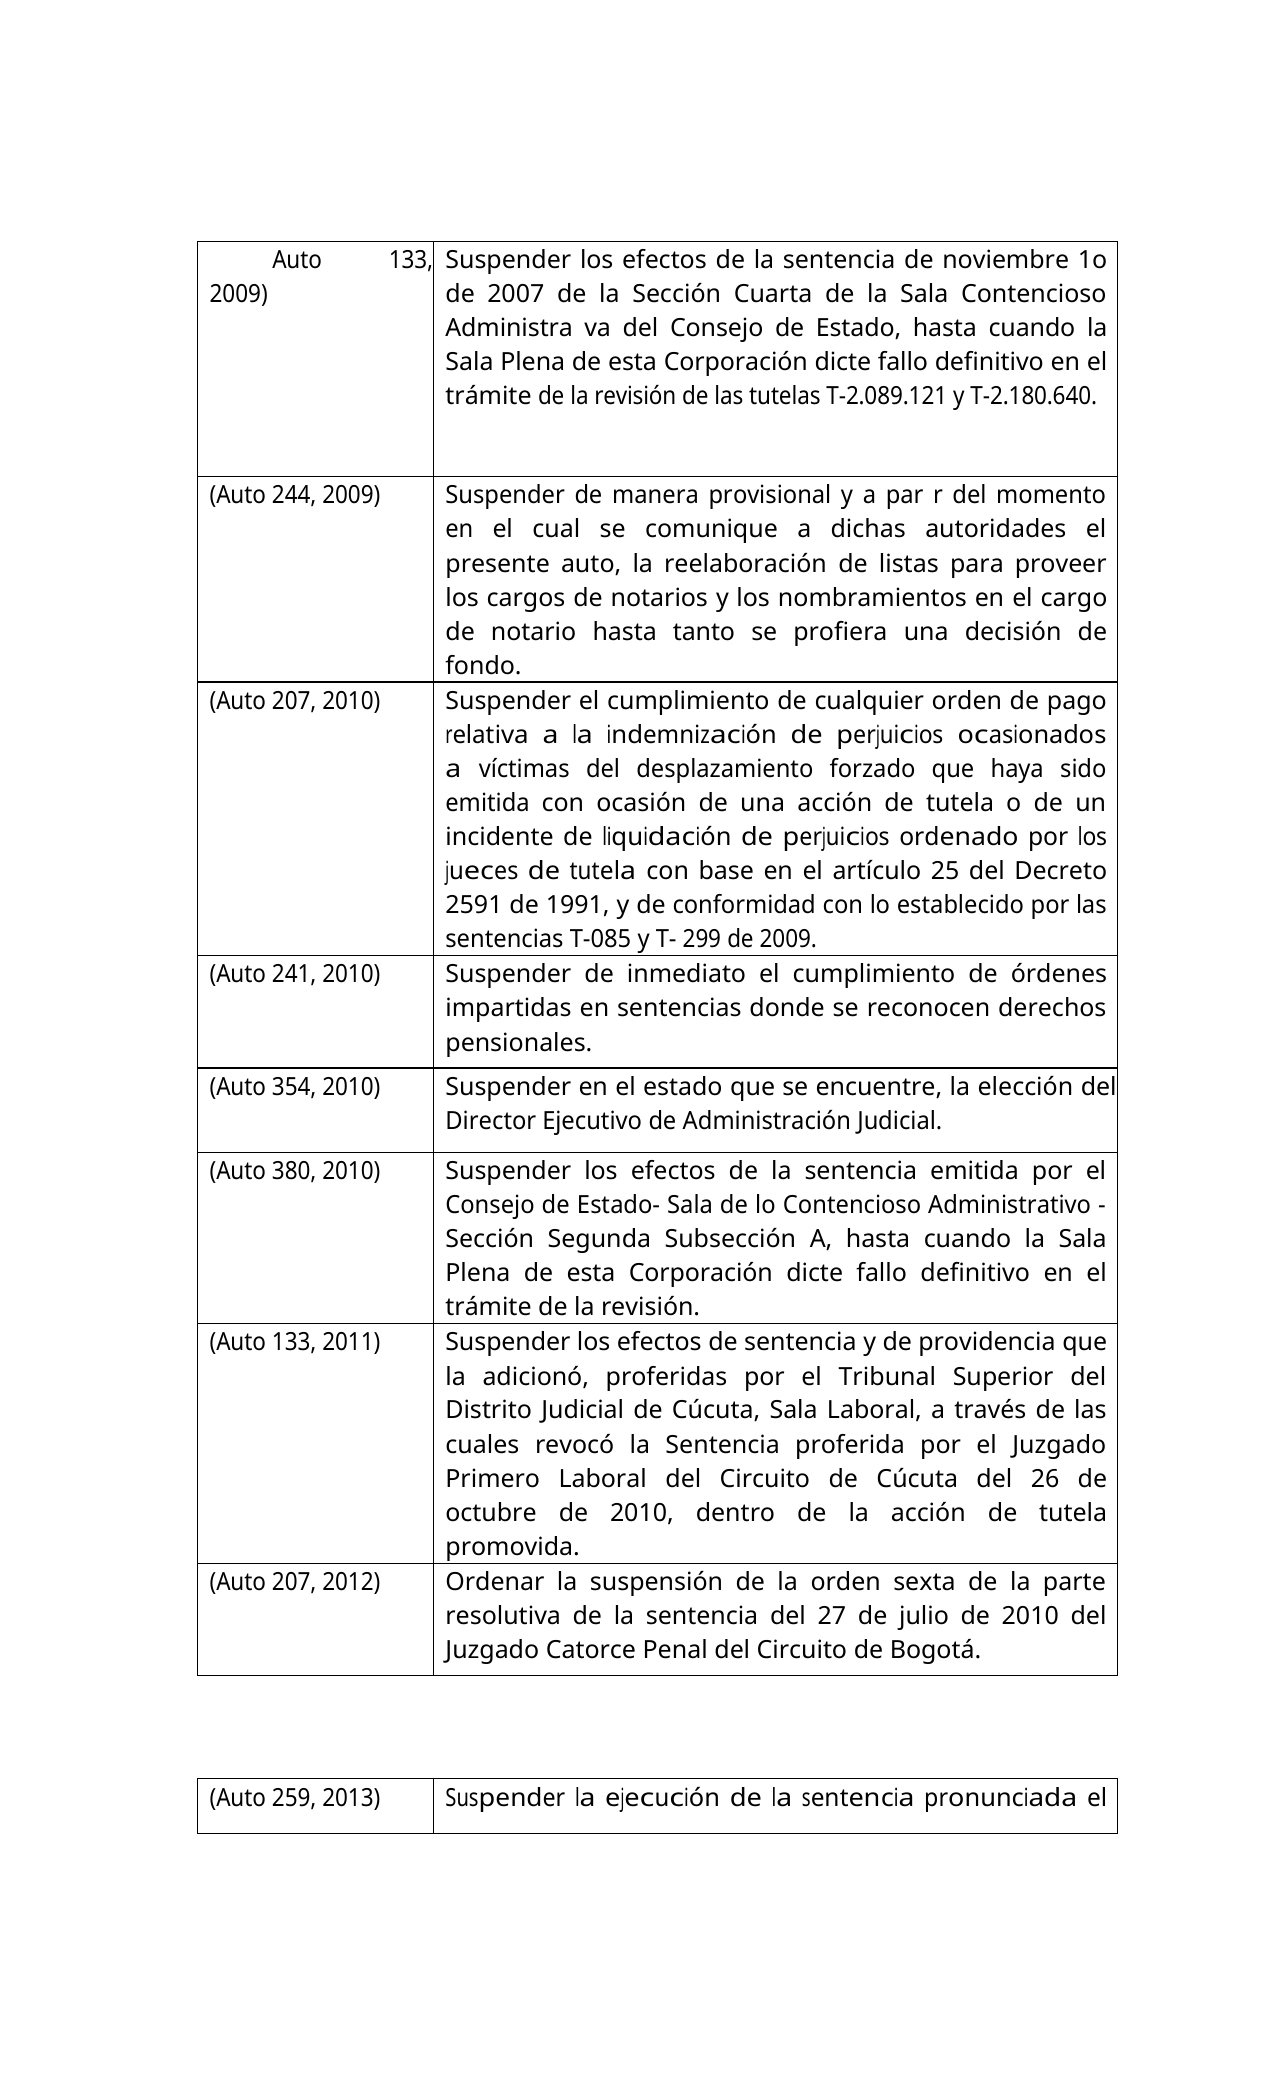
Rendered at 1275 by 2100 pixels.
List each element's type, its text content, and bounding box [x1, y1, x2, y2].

table_cell Suspender en el estado que se encuentre, la elección del Director Ejecutivo de Administración Judicial. [434, 1069, 1117, 1152]
table_cell Suspender de inmediato el cumplimiento de órdenes impartidas en sentencias donde se reconocen derechos pensionales. [434, 956, 1117, 1067]
table_header Auto 133, 2009) [198, 242, 433, 476]
table_cell (Auto 207, 2010) [198, 683, 433, 955]
table_cell (Auto 244, 2009) [198, 477, 433, 681]
table_cell Ordenar la suspensión de la orden sexta de la parte resolutiva de la sentencia del 27 de julio de 2010 del Juzgado Catorce Penal del Circuito de Bogotá. [434, 1564, 1117, 1675]
table_cell (Auto 241, 2010) [198, 956, 433, 1067]
table_cell (Auto 207, 2012) [198, 1564, 433, 1675]
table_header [434, 1779, 1117, 1833]
table_cell (Auto 380, 2010) [198, 1153, 433, 1323]
table_header Suspender los efectos de la sentencia de noviembre 1o de 2007 de la Sección Cuarta de la Sala Contencioso Administra va del Consejo de Estado, hasta cuando la Sala Plena de esta Corporación dicte fallo definitivo en el trámite de la revisión de las tutelas T-2.089.121 y T-2.180.640. [434, 242, 1117, 476]
table_header (Auto 259, 2013) [198, 1779, 433, 1833]
table_cell Suspender el cumplimiento de cualquier orden de pago relativa a la indemnización de perjuicios ocasionados a víctimas del desplazamiento forzado que haya sido emitida con ocasión de una acción de tutela o de un incidente de liquidación de perjuicios ordenado por los jueces de tutela con base en el artículo 25 del Decreto 2591 de 1991, y de conformidad con lo establecido por las sentencias T-085 y T- 299 de 2009. [434, 683, 1117, 955]
table_cell (Auto 133, 2011) [198, 1324, 433, 1562]
table_cell Suspender los efectos de sentencia y de providencia que la adicionó, proferidas por el Tribunal Superior del Distrito Judicial de Cúcuta, Sala Laboral, a través de las cuales revocó la Sentencia proferida por el Juzgado Primero Laboral del Circuito de Cúcuta del 26 de octubre de 2010, dentro de la acción de tutela promovida. [434, 1324, 1117, 1562]
table_cell Suspender de manera provisional y a par r del momento en el cual se comunique a dichas autoridades el presente auto, la reelaboración de listas para proveer los cargos de notarios y los nombramientos en el cargo de notario hasta tanto se profiera una decisión de fondo. [434, 477, 1117, 681]
table_cell Suspender los efectos de la sentencia emitida por el Consejo de Estado- Sala de lo Contencioso Administrativo - Sección Segunda Subsección A, hasta cuando la Sala Plena de esta Corporación dicte fallo definitivo en el trámite de la revisión. [434, 1153, 1117, 1323]
table_cell (Auto 354, 2010) [198, 1069, 433, 1152]
